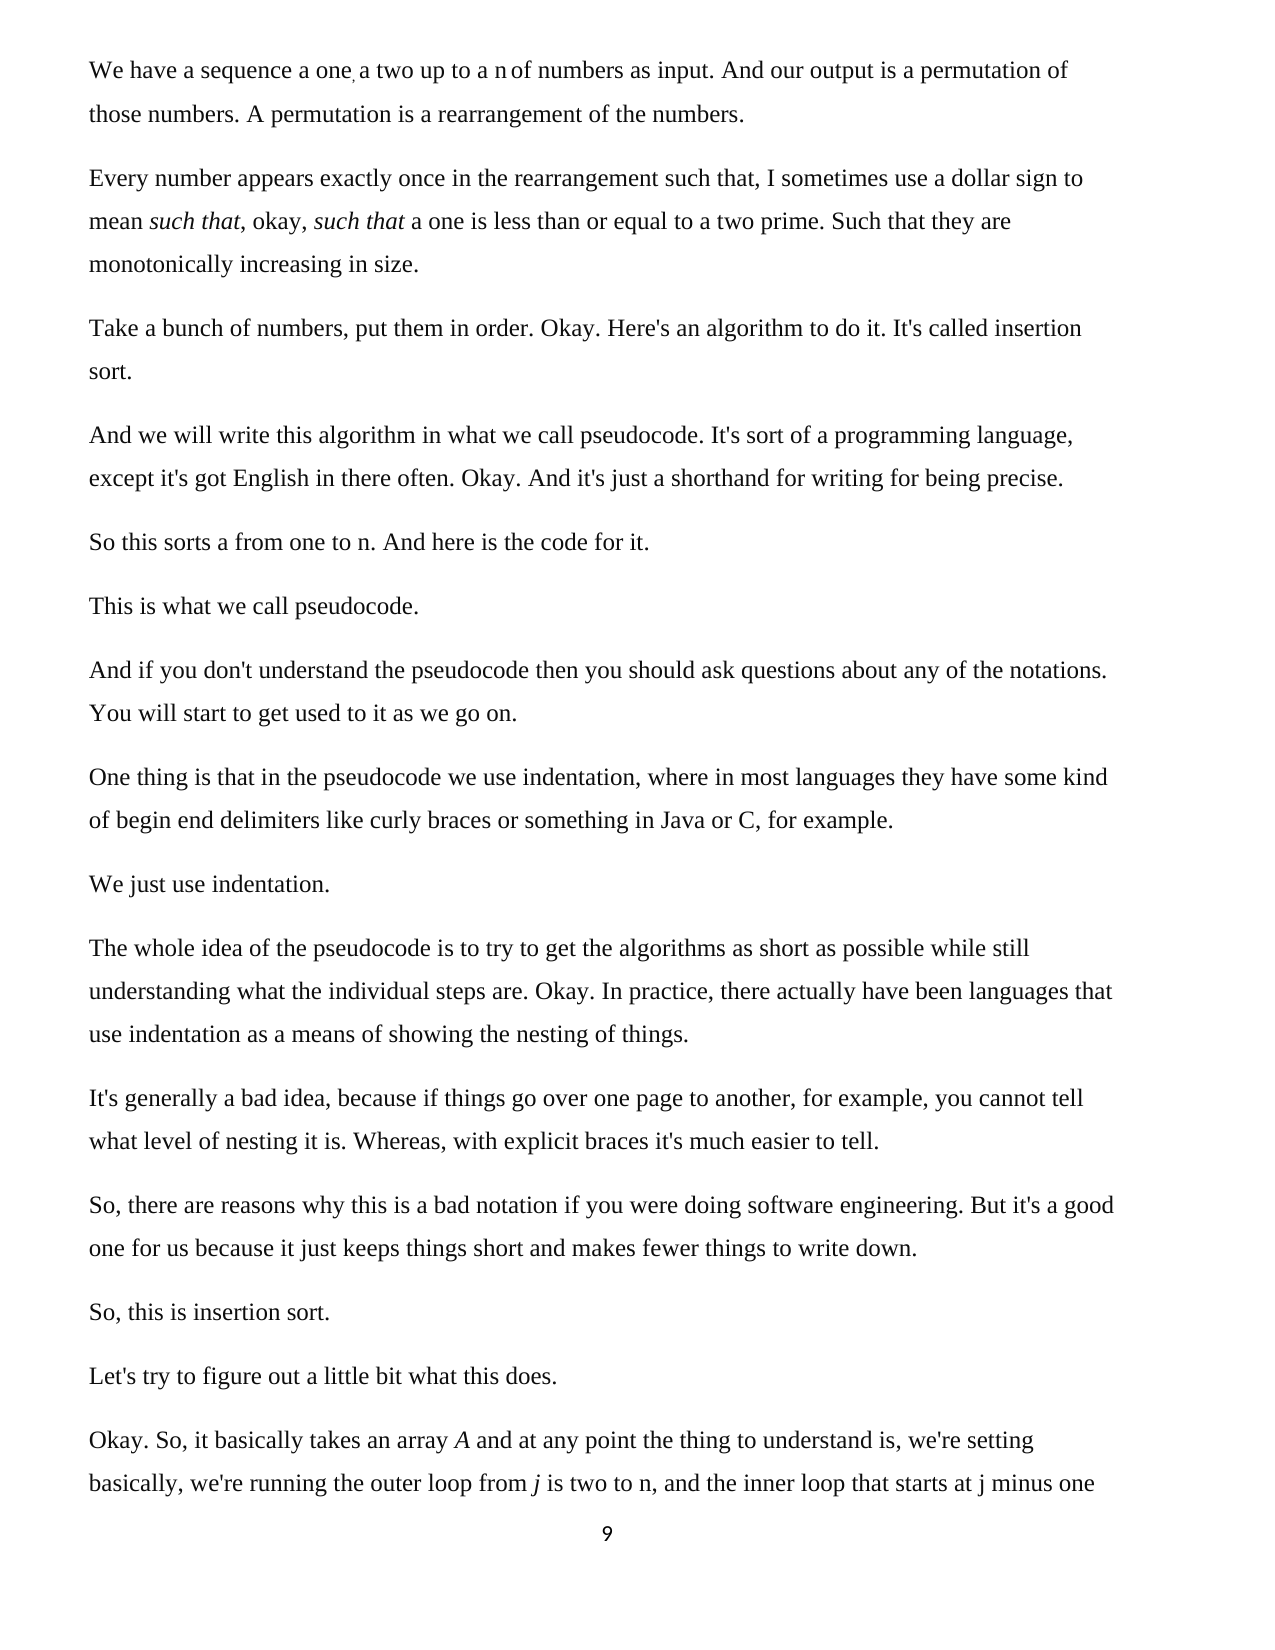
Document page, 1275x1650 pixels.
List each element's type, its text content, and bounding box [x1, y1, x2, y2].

text We just use indentation. [89, 869, 1125, 898]
text So, there are reasons why this is a bad notation if you were doing software engineering. But it's a good one for us because it just keeps things short and makes fewer things to write down. [89, 1190, 1125, 1262]
text Every number appears exactly once in the rearrangement such that, I sometimes use a dollar sign to mean such that, okay, such that a one is less than or equal to a two prime. Such that they are monotonically increasing in size. [89, 163, 1125, 278]
text One thing is that in the pseudocode we use indentation, where in most languages they have some kind of begin end delimiters like curly braces or something in Java or C, for example. [89, 762, 1125, 834]
text This is what we call pseudocode. [89, 591, 1125, 620]
text Let's try to figure out a little bit what this does. [89, 1361, 1125, 1390]
text And if you don't understand the pseudocode then you should ask questions about any of the notations. You will start to get used to it as we go on. [89, 655, 1125, 727]
text So this sorts a from one to n. And here is the code for it. [89, 527, 1125, 556]
text It's generally a bad idea, because if things go over one page to another, for example, you cannot tell what level of nesting it is. Whereas, with explicit braces it's much easier to tell. [89, 1083, 1125, 1155]
text We have a sequence a one, a two up to a n of numbers as input. And our output is a permutation of those numbers. A permutation is a rearrangement of the numbers. [89, 56, 1125, 127]
text And we will write this algorithm in what we call pseudocode. It's sort of a programming language, except it's got English in there often. Okay. And it's just a shorthand for writing for being precise. [89, 420, 1125, 492]
text Take a bunch of numbers, put them in order. Okay. Here's an algorithm to do it. It's called insertion sort. [89, 313, 1125, 385]
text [89, 1425, 1125, 1497]
text The whole idea of the pseudocode is to try to get the algorithms as short as possible while still understanding what the individual steps are. Okay. In practice, there actually have been languages that use indentation as a means of showing the nesting of things. [89, 933, 1125, 1048]
text So, this is insertion sort. [89, 1297, 1125, 1326]
